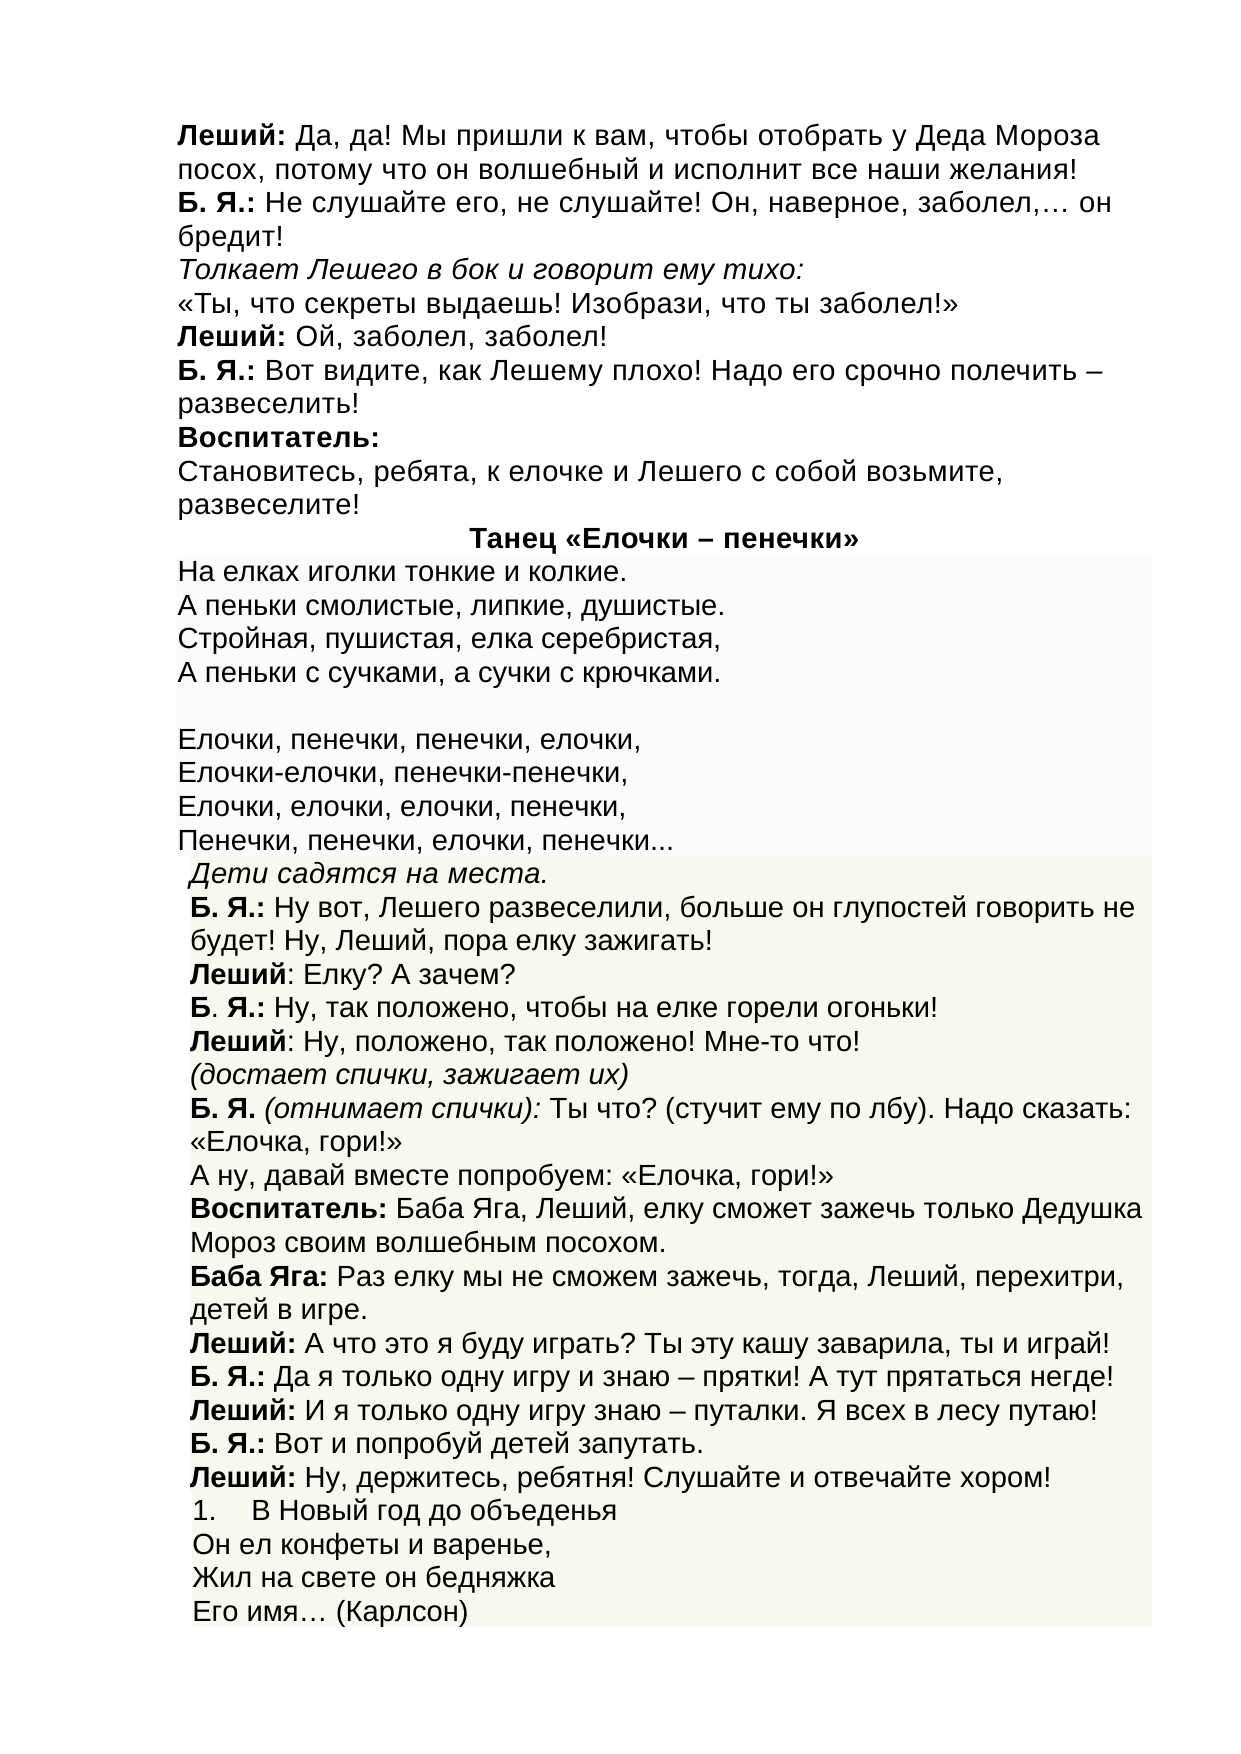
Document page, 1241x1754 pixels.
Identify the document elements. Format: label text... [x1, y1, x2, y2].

text Дети садятся на места. [190, 856, 1152, 889]
list В Новый год до объеденья [192, 1493, 1152, 1527]
text Леший: Елку? А зачем? [190, 957, 1152, 990]
text «Ты, что секреты выдаешь! Изобрази, что ты заболел!» [177, 286, 1152, 319]
text Б. Я.: Вот и попробуй детей запутать. [190, 1426, 1152, 1460]
text Толкает Лешего в бок и говорит ему тихо: [177, 252, 1152, 286]
text А ну, давай вместе попробуем: «Елочка, гори!» [190, 1158, 1152, 1191]
text Б. Я. (отнимает спички): Ты что? (стучит ему по лбу). Надо сказать: «Елочка, гори!» [190, 1091, 1152, 1158]
text Б. Я.: Вот видите, как Лешему плохо! Надо его срочно полечить – развеселить! [177, 353, 1152, 420]
text Баба Яга: Раз елку мы не сможем зажечь, тогда, Леший, перехитри, детей в игре. [190, 1258, 1152, 1326]
text Б. Я.: Не слушайте его, не слушайте! Он, наверное, заболел,… он бредит! [177, 185, 1152, 252]
list Жил на свете он бедняжка [192, 1560, 1152, 1594]
text Леший: А что это я буду играть? Ты эту кашу заварила, ты и играй! [190, 1326, 1152, 1359]
text Б. Я.: Ну вот, Лешего развеселили, больше он глупостей говорить не будет! Ну, Леший, пора елку зажигать! [190, 889, 1152, 957]
text (достает спички, зажигает их) [190, 1057, 1152, 1091]
list Он ел конфеты и варенье, [192, 1527, 1152, 1560]
text Воспитатель: Баба Яга, Леший, елку сможет зажечь только Дедушка Мороз своим волшебным посохом. [190, 1191, 1152, 1258]
text Становитесь, ребята, к елочке и Лешего с собой возьмите, развеселите! [177, 453, 1152, 521]
text На елках иголки тонкие и колкие. А пеньки смолистые, липкие, душистые. Стройная, пушистая, елка серебристая, А пеньки с сучками, а сучки с крючками. Елочки, пенечки, пенечки, елочки, Елочки-елочки, пенечки-пенечки, Елочки, елочки, елочки, пенечки, Пенечки, пенечки, елочки, пенечки... [177, 554, 1152, 856]
text Танец «Елочки – пенечки» [177, 521, 1152, 554]
text Леший: Да, да! Мы пришли к вам, чтобы отобрать у Деда Мороза посох, потому что он волшебный и исполнит все наши желания! [177, 118, 1152, 185]
text Б. Я.: Да я только одну игру и знаю – прятки! А тут прятаться негде! [190, 1359, 1152, 1393]
text Леший: Ой, заболел, заболел! [177, 319, 1152, 353]
text Леший: Ну, положено, так положено! Мне-то что! [190, 1024, 1152, 1057]
text Леший: И я только одну игру знаю – путалки. Я всех в лесу путаю! [190, 1393, 1152, 1426]
list Его имя… (Карлсон) [192, 1594, 1152, 1627]
text Воспитатель: [177, 420, 1152, 453]
text Леший: Ну, держитесь, ребятня! Слушайте и отвечайте хором! [190, 1460, 1152, 1493]
text Б. Я.: Ну, так положено, чтобы на елке горели огоньки! [190, 990, 1152, 1024]
